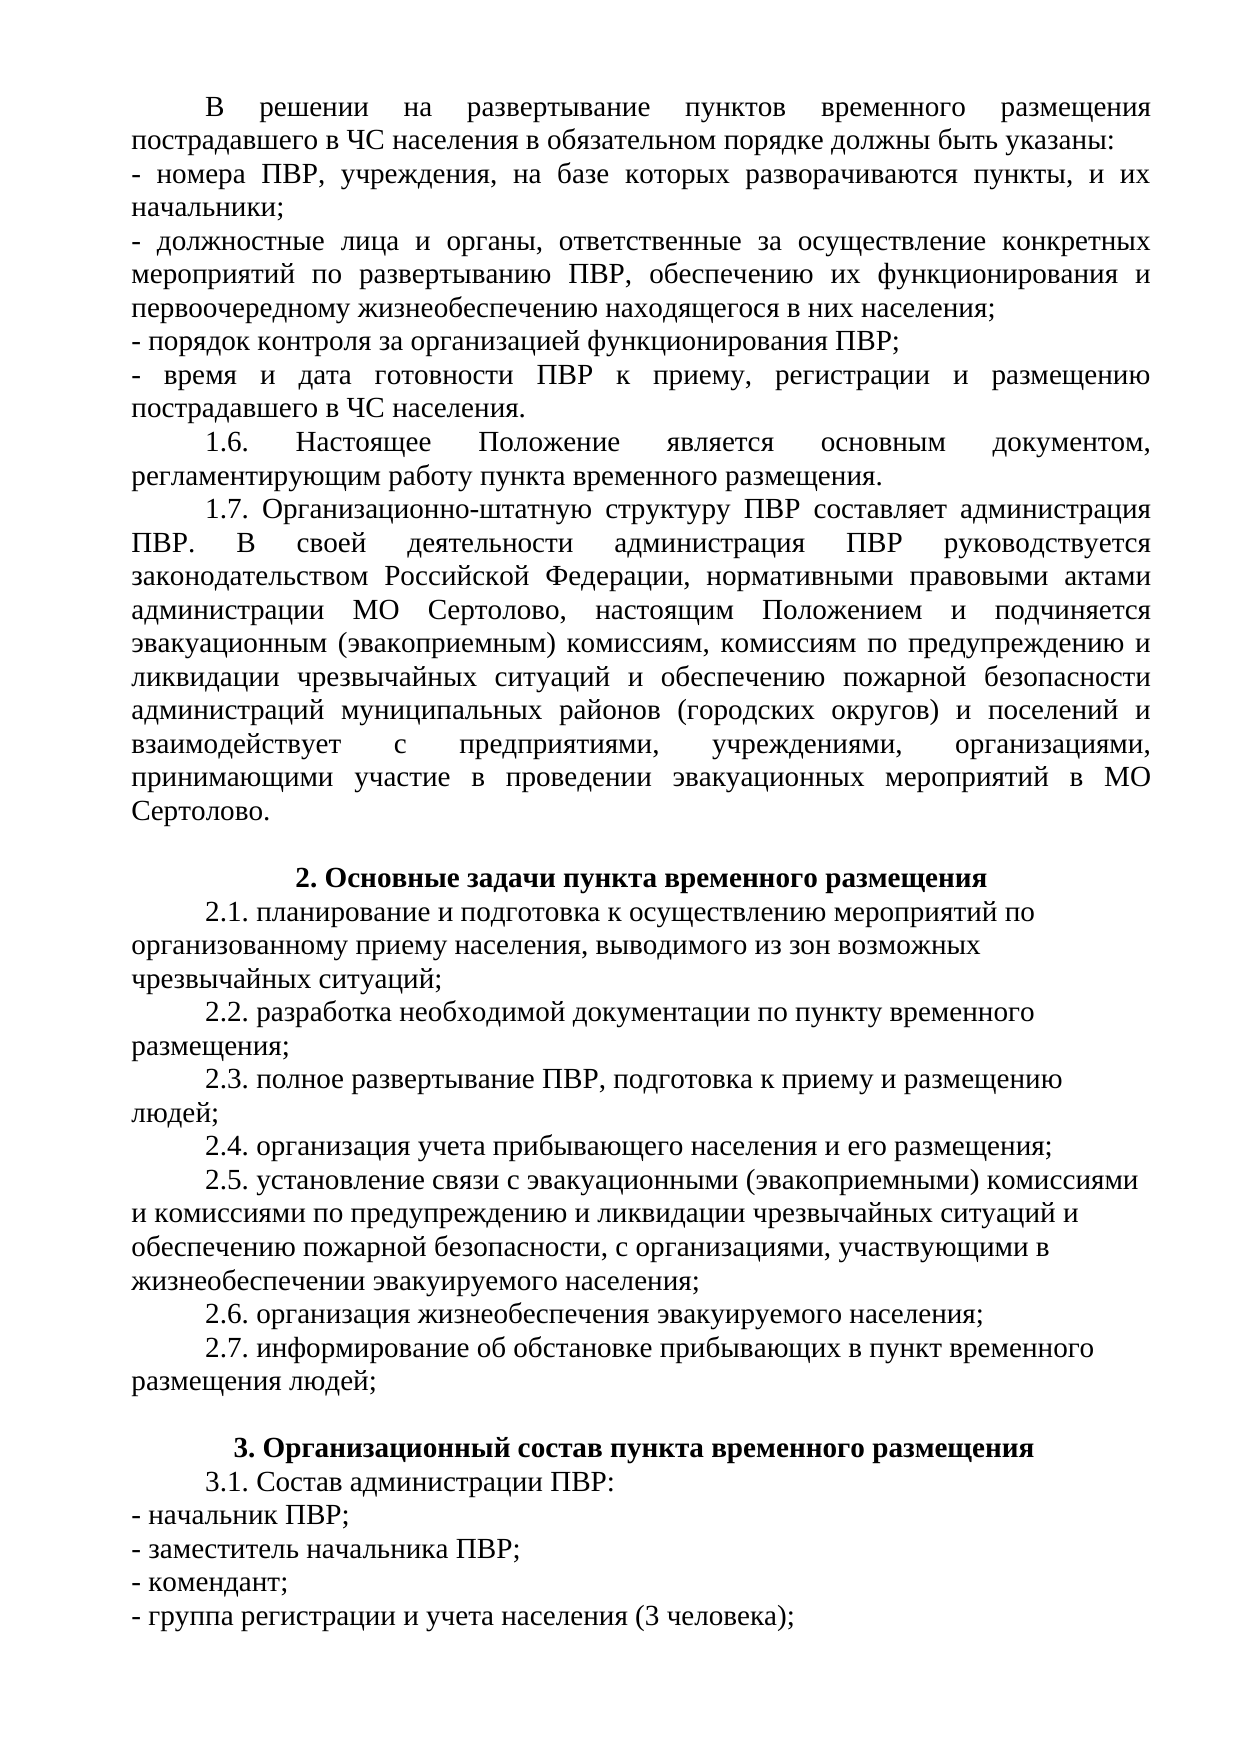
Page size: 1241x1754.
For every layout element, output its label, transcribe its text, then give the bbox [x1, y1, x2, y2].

text 2. Основные задачи пункта временного размещения [131, 860, 1152, 894]
text - заместитель начальника ПВР; [131, 1531, 1152, 1564]
text - время и дата готовности ПВР к приему, регистрации и размещению пострадавшего в ЧС населения. [131, 357, 1152, 424]
text 1.6. Настоящее Положение является основным документом, регламентирующим работу пункта временного размещения. [131, 424, 1152, 491]
text 2.1. планирование и подготовка к осуществлению мероприятий по организованному приему населения, выводимого из зон возможных чрезвычайных ситуаций; [131, 894, 1152, 994]
text 2.3. полное развертывание ПВР, подготовка к приему и размещению людей; [131, 1061, 1152, 1128]
text - комендант; [131, 1564, 1152, 1598]
text 3. Организационный состав пункта временного размещения [116, 1430, 1152, 1464]
text 2.4. организация учета прибывающего населения и его размещения; [131, 1128, 1152, 1162]
text 2.5. установление связи с эвакуационными (эвакоприемными) комиссиями и комиссиями по предупреждению и ликвидации чрезвычайных ситуаций и обеспечению пожарной безопасности, с организациями, участвующими в жизнеобеспечении эвакуируемого населения; [131, 1162, 1152, 1296]
text 3.1. Состав администрации ПВР: [131, 1464, 1152, 1497]
text 2.2. разработка необходимой документации по пункту временного размещения; [131, 994, 1152, 1061]
text - порядок контроля за организацией функционирования ПВР; [131, 323, 1152, 357]
text 2.7. информирование об обстановке прибывающих в пункт временного размещения людей; [131, 1330, 1152, 1397]
text В решении на развертывание пунктов временного размещения пострадавшего в ЧС населения в обязательном порядке должны быть указаны: [131, 89, 1152, 156]
text - группа регистрации и учета населения (3 человека); [131, 1598, 1152, 1632]
text 1.7. Организационно-штатную структуру ПВР составляет администрация ПВР. В своей деятельности администрация ПВР руководствуется законодательством Российской Федерации, нормативными правовыми актами администрации МО Сертолово, настоящим Положением и подчиняется эвакуационным (эвакоприемным) комиссиям, комиссиям по предупреждению и ликвидации чрезвычайных ситуаций и обеспечению пожарной безопасности администраций муниципальных районов (городских округов) и поселений и взаимодействует с предприятиями, учреждениями, организациями, принимающими участие в проведении эвакуационных мероприятий в МО Сертолово. [131, 491, 1152, 827]
text - должностные лица и органы, ответственные за осуществление конкретных мероприятий по развертыванию ПВР, обеспечению их функционирования и первоочередному жизнеобеспечению находящегося в них населения; [131, 223, 1152, 323]
text 2.6. организация жизнеобеспечения эвакуируемого населения; [131, 1296, 1152, 1330]
text - номера ПВР, учреждения, на базе которых разворачиваются пункты, и их начальники; [131, 156, 1152, 223]
text - начальник ПВР; [131, 1497, 1152, 1531]
